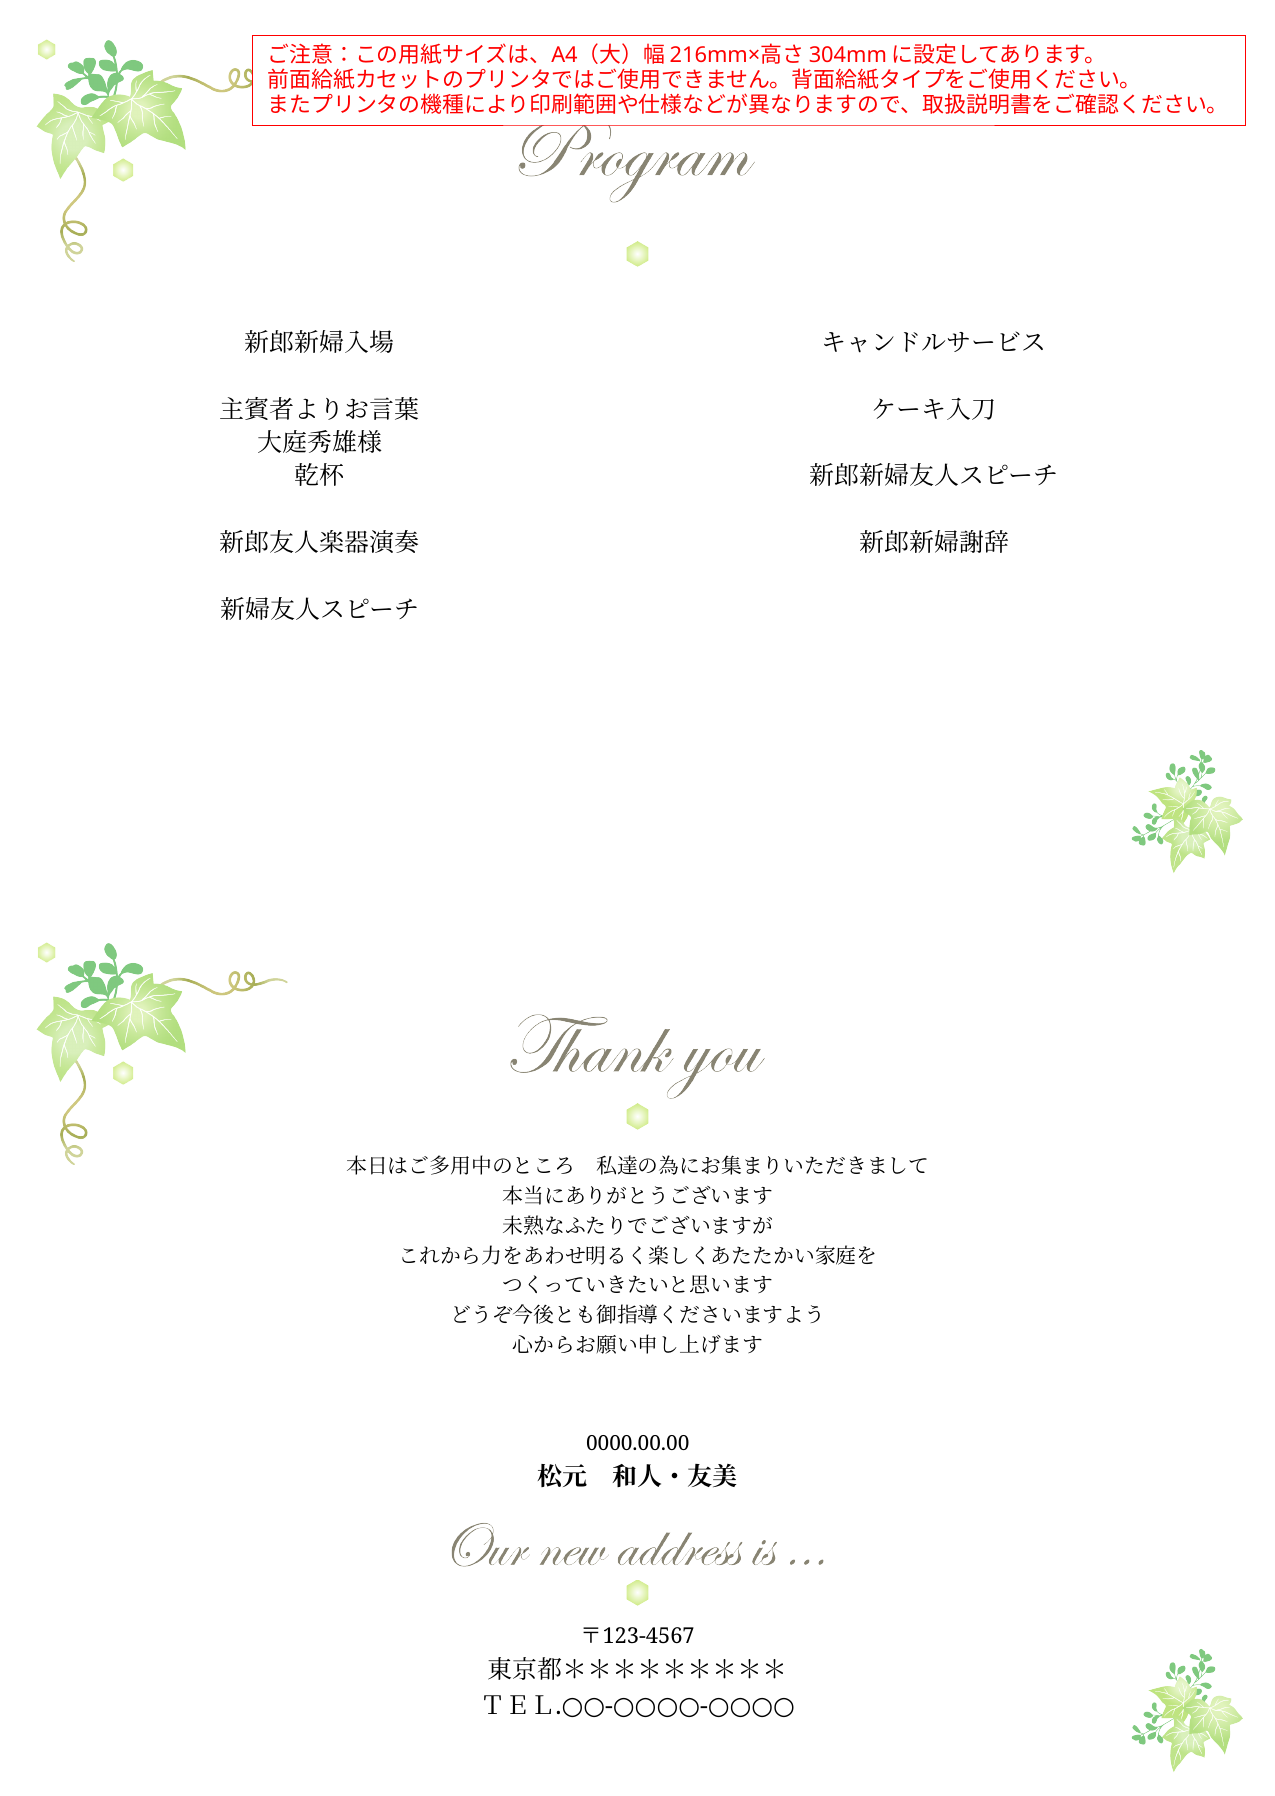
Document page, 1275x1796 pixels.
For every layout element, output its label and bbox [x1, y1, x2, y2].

picture [626, 241, 649, 267]
picture [36, 38, 289, 263]
picture [36, 941, 289, 1166]
picture [1131, 1648, 1244, 1773]
picture [626, 1103, 649, 1130]
picture [509, 1013, 766, 1100]
picture [626, 1580, 649, 1606]
picture [451, 1522, 824, 1567]
picture [516, 126, 759, 204]
picture [1131, 750, 1244, 874]
